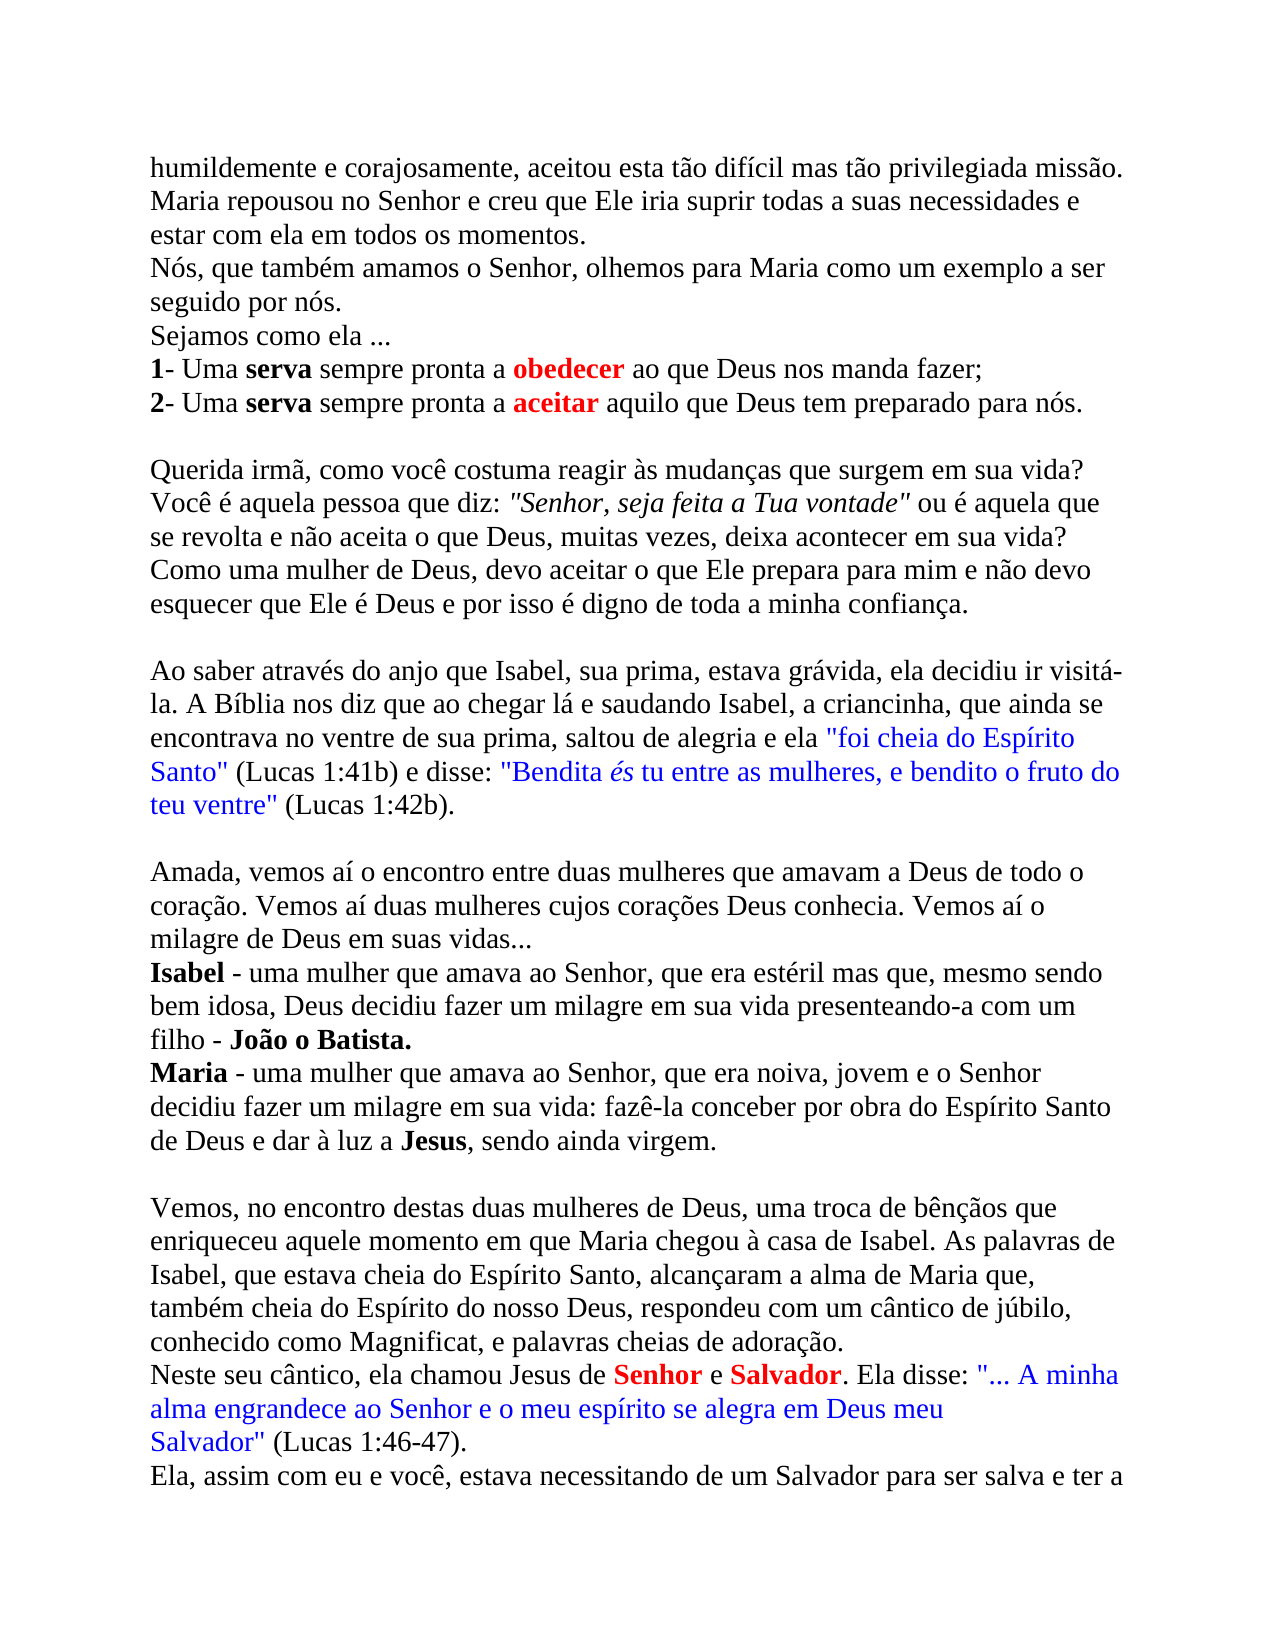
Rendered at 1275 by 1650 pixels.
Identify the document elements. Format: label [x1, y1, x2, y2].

text [150, 150, 1125, 1492]
